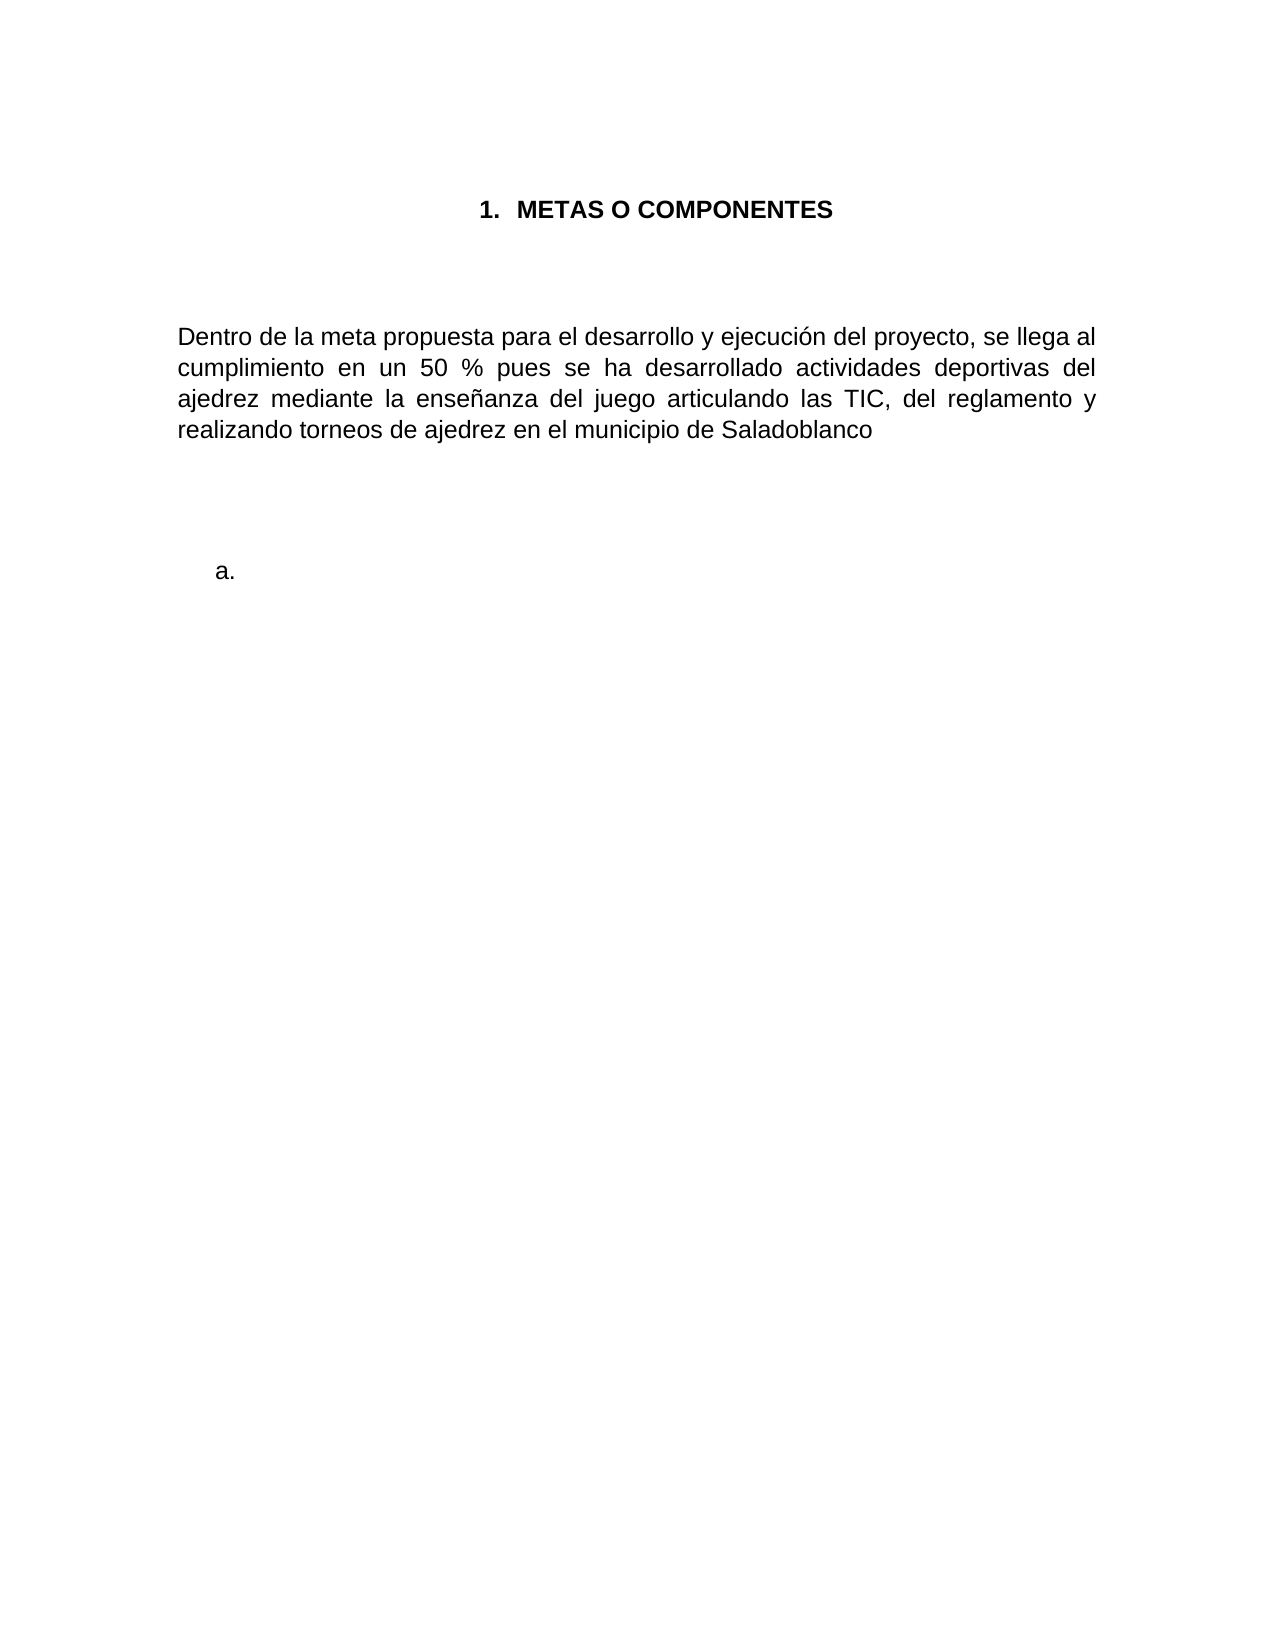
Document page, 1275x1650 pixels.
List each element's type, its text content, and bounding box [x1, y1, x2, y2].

text Dentro de la meta propuesta para el desarrollo y ejecución del proyecto, se llega al cumplimiento en un 50 % pues se ha desarrollado actividades deportivas del ajedrez mediante la enseñanza del juego articulando las TIC, del reglamento y realizando torneos de ajedrez en el municipio de Saladoblanco [177, 322, 1098, 444]
list METAS O COMPONENTES [215, 195, 1098, 224]
